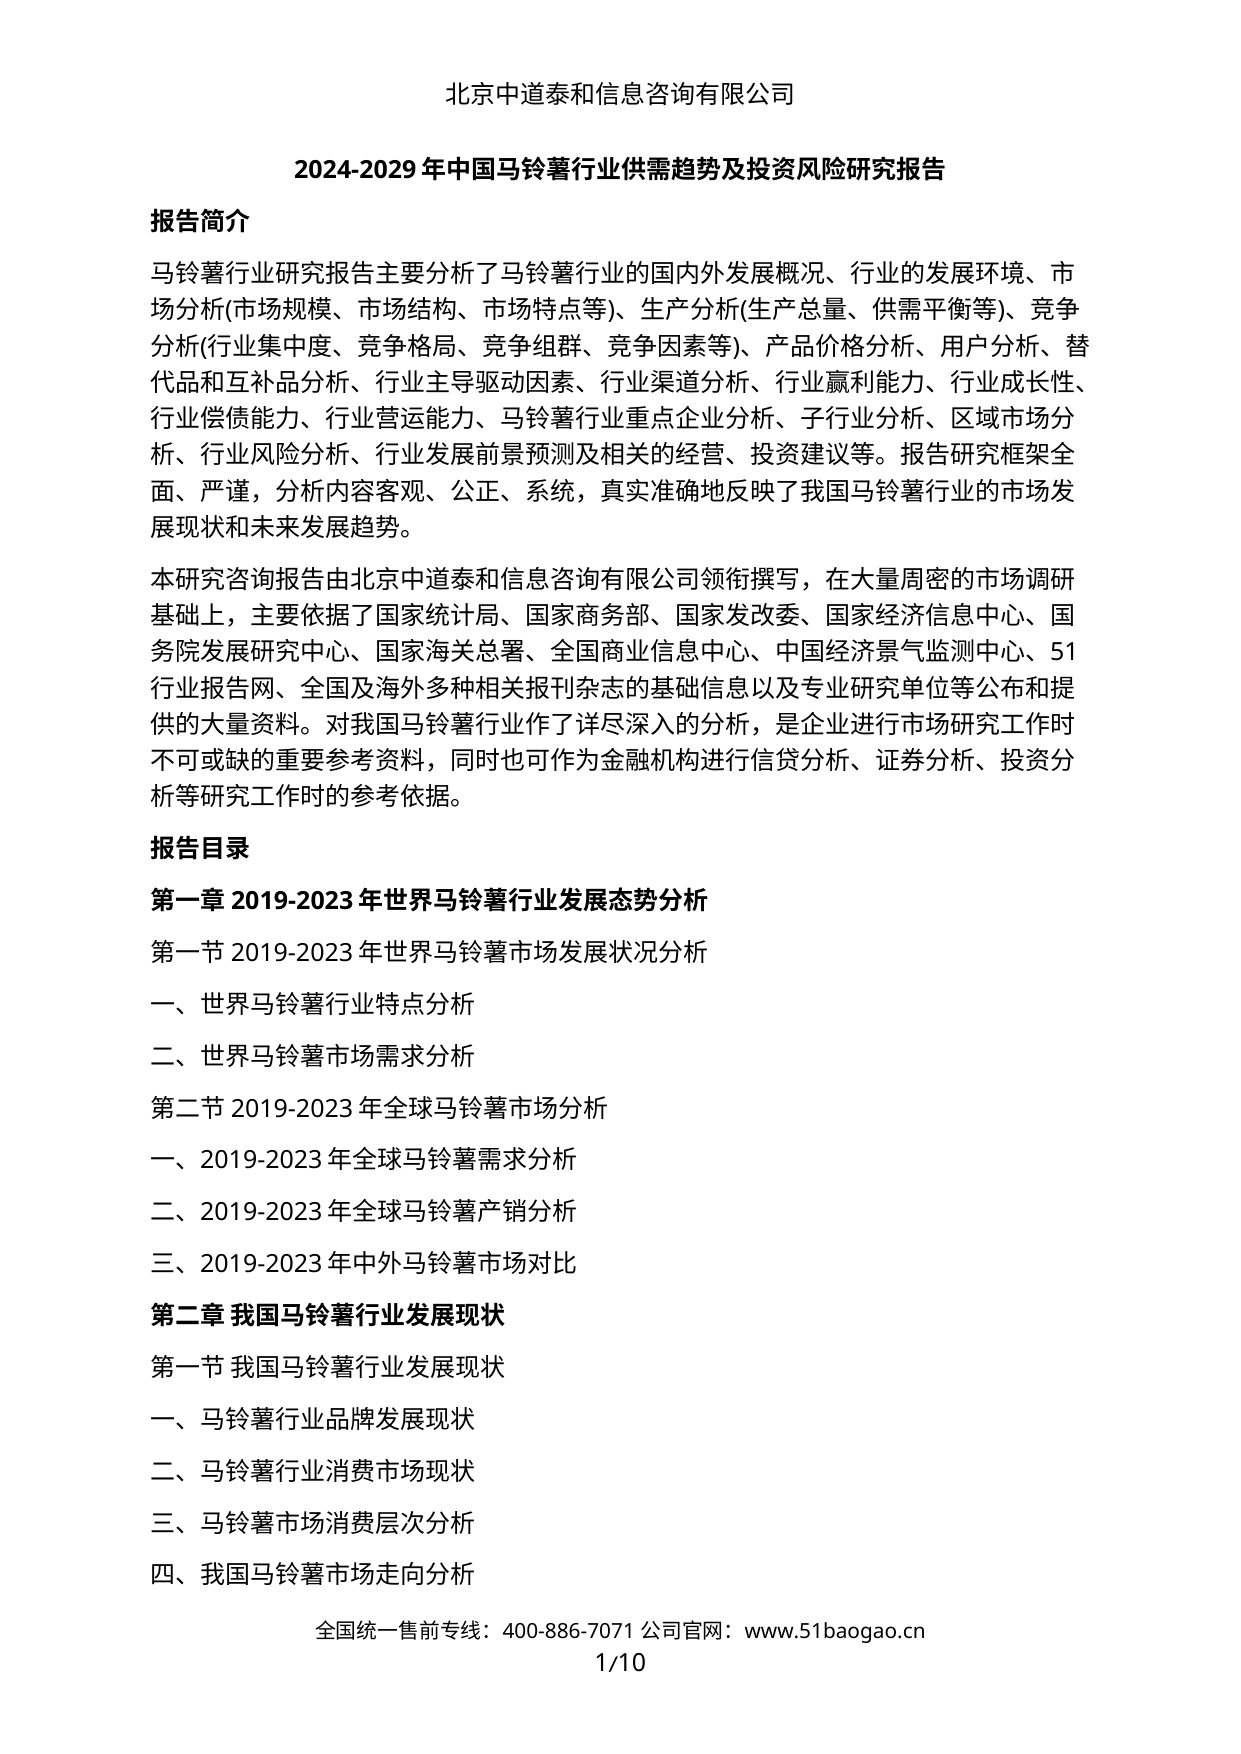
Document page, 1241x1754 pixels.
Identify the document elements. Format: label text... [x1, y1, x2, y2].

text 马铃薯行业研究报告主要分析了马铃薯行业的国内外发展概况、行业的发展环境、市场分析(市场规模、市场结构、市场特点等)、生产分析(生产总量、供需平衡等)、竞争分析(行业集中度、竞争格局、竞争组群、竞争因素等)、产品价格分析、用户分析、替代品和互补品分析、行业主导驱动因素、行业渠道分析、行业赢利能力、行业成长性、行业偿债能力、行业营运能力、马铃薯行业重点企业分析、子行业分析、区域市场分析、行业风险分析、行业发展前景预测及相关的经营、投资建议等。报告研究框架全面、严谨，分析内容客观、公正、系统，真实准确地反映了我国马铃薯行业的市场发展现状和未来发展趋势。 [150, 254, 1090, 544]
text 第二节 2019-2023年全球马铃薯市场分析 [150, 1088, 1090, 1124]
text 一、马铃薯行业品牌发展现状 [150, 1399, 1090, 1436]
text 四、我国马铃薯市场走向分析 [150, 1555, 1090, 1591]
text 报告简介 [150, 202, 1090, 238]
text 二、马铃薯行业消费市场现状 [150, 1451, 1090, 1487]
text 报告目录 [150, 829, 1090, 865]
text 2024-2029年中国马铃薯行业供需趋势及投资风险研究报告 [150, 150, 1090, 186]
text 三、马铃薯市场消费层次分析 [150, 1503, 1090, 1539]
text 二、世界马铃薯市场需求分析 [150, 1036, 1090, 1072]
text 第一节 我国马铃薯行业发展现状 [150, 1347, 1090, 1384]
text 一、2019-2023年全球马铃薯需求分析 [150, 1140, 1090, 1176]
text 本研究咨询报告由北京中道泰和信息咨询有限公司领衔撰写，在大量周密的市场调研基础上，主要依据了国家统计局、国家商务部、国家发改委、国家经济信息中心、国务院发展研究中心、国家海关总署、全国商业信息中心、中国经济景气监测中心、51行业报告网、全国及海外多种相关报刊杂志的基础信息以及专业研究单位等公布和提供的大量资料。对我国马铃薯行业作了详尽深入的分析，是企业进行市场研究工作时不可或缺的重要参考资料，同时也可作为金融机构进行信贷分析、证券分析、投资分析等研究工作时的参考依据。 [150, 559, 1090, 813]
text 第二章 我国马铃薯行业发展现状 [150, 1296, 1090, 1332]
text 第一节 2019-2023年世界马铃薯市场发展状况分析 [150, 932, 1090, 969]
text 二、2019-2023年全球马铃薯产销分析 [150, 1192, 1090, 1228]
text 第一章 2019-2023年世界马铃薯行业发展态势分析 [150, 881, 1090, 917]
text 三、2019-2023年中外马铃薯市场对比 [150, 1244, 1090, 1280]
text 一、世界马铃薯行业特点分析 [150, 984, 1090, 1021]
